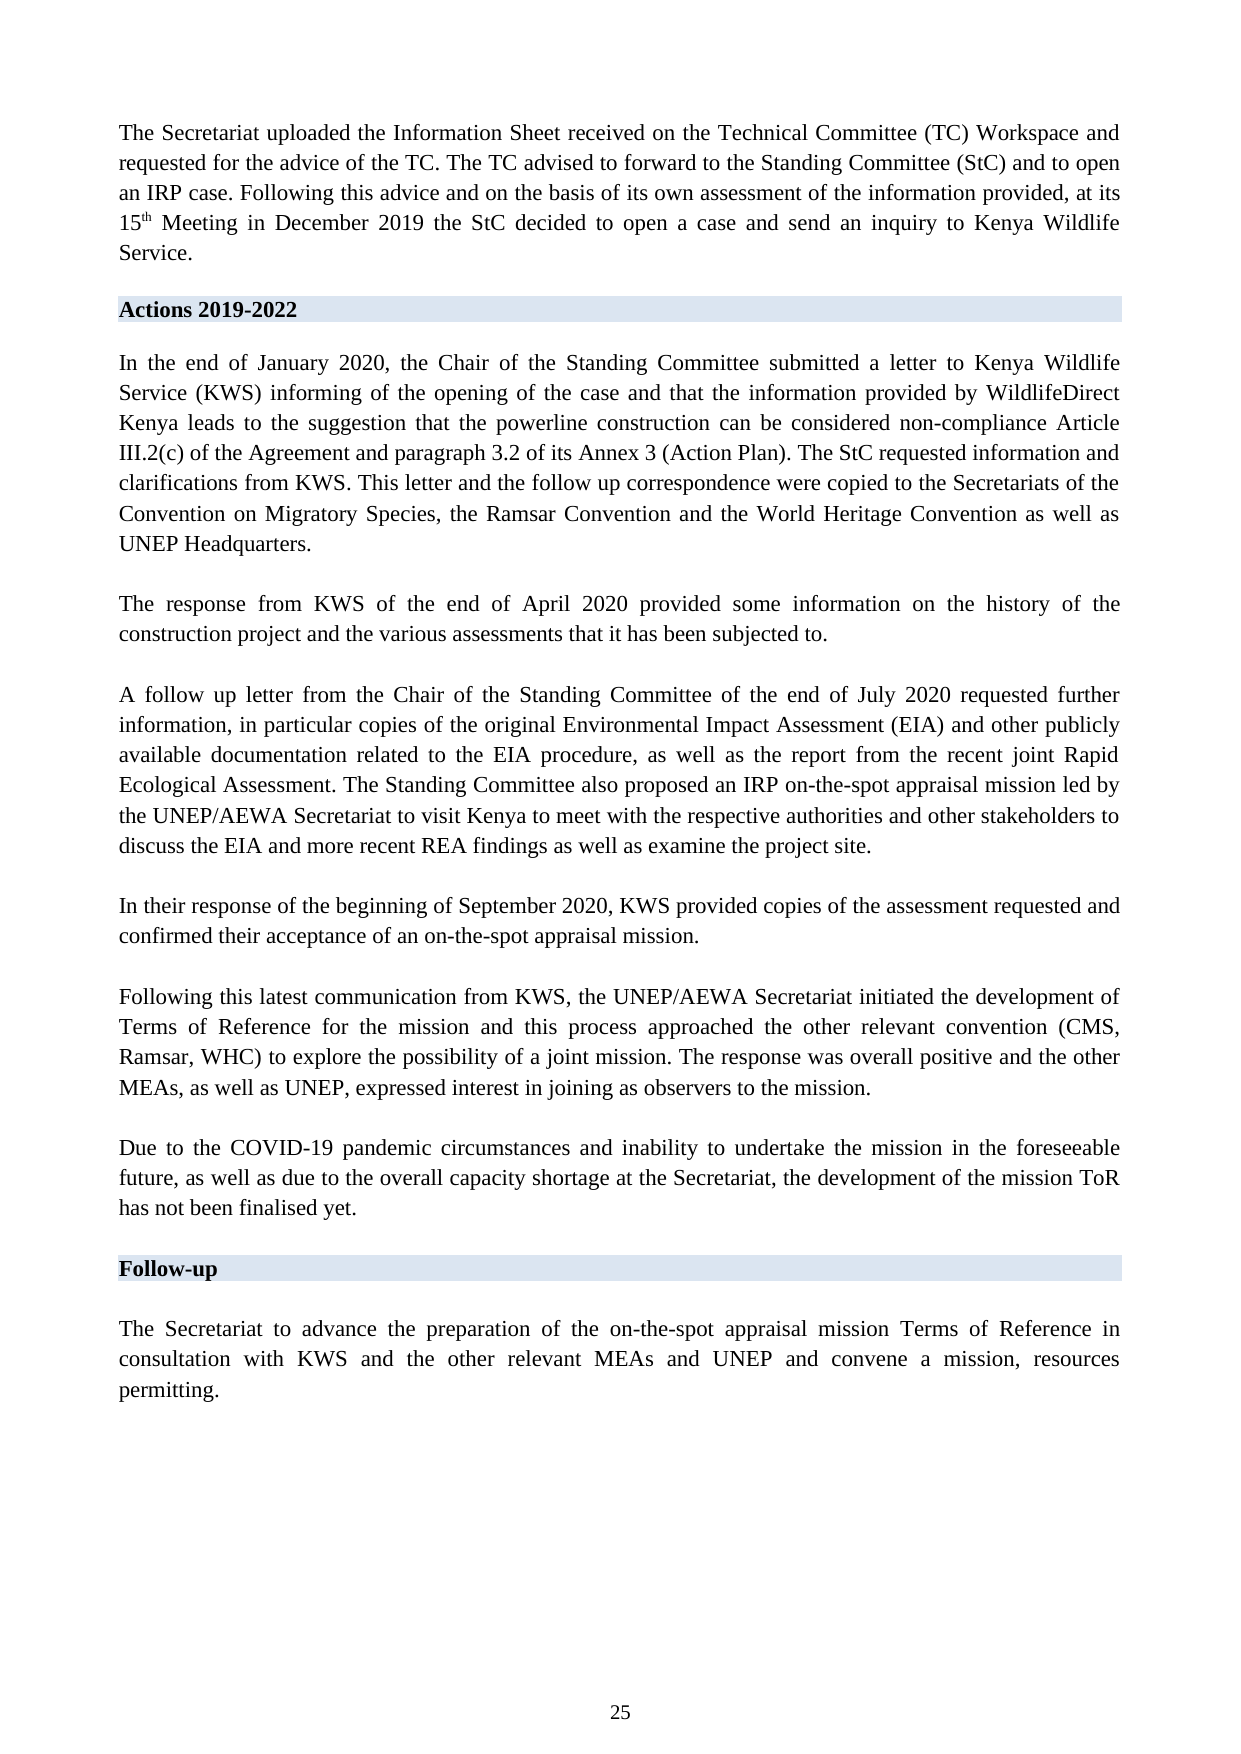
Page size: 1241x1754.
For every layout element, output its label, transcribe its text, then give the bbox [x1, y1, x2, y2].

text In their response of the beginning of September 2020, KWS provided copies of the assessment requested and confirmed their acceptance of an on-the-spot appraisal mission. [118, 892, 1122, 949]
text The Secretariat to advance the preparation of the on-the-spot appraisal mission Terms of Reference in consultation with KWS and the other relevant MEAs and UNEP and convene a mission, resources permitting. [118, 1315, 1122, 1402]
text Following this latest communication from KWS, the UNEP/AEWA Secretariat initiated the development of Terms of Reference for the mission and this process approached the other relevant convention (CMS, Ramsar, WHC) to explore the possibility of a joint mission. The response was overall positive and the other MEAs, as well as UNEP, expressed interest in joining as observers to the mission. [118, 983, 1122, 1100]
text The Secretariat uploaded the Information Sheet received on the Technical Committee (TC) Workspace and requested for the advice of the TC. The TC advised to forward to the Standing Committee (StC) and to open an IRP case. Following this advice and on the basis of its own assessment of the information provided, at its 15th Meeting in December 2019 the StC decided to open a case and send an inquiry to Kenya Wildlife Service. [118, 118, 1122, 266]
text Follow-up [118, 1255, 1122, 1281]
text Actions 2019-2022 [118, 296, 1122, 322]
text In the end of January 2020, the Chair of the Standing Committee submitted a letter to Kenya Wildlife Service (KWS) informing of the opening of the case and that the information provided by WildlifeDirect Kenya leads to the suggestion that the powerline construction can be considered non-compliance Article III.2(c) of the Agreement and paragraph 3.2 of its Annex 3 (Action Plan). The StC requested information and clarifications from KWS. This letter and the follow up correspondence were copied to the Secretariats of the Convention on Migratory Species, the Ramsar Convention and the World Heritage Convention as well as UNEP Headquarters. [118, 349, 1122, 556]
text A follow up letter from the Chair of the Standing Committee of the end of July 2020 requested further information, in particular copies of the original Environmental Impact Assessment (EIA) and other publicly available documentation related to the EIA procedure, as well as the report from the recent joint Rapid Ecological Assessment. The Standing Committee also proposed an IRP on-the-spot appraisal mission led by the UNEP/AEWA Secretariat to visit Kenya to meet with the respective authorities and other stakeholders to discuss the EIA and more recent REA findings as well as examine the project site. [118, 681, 1122, 858]
text Due to the COVID-19 pandemic circumstances and inability to undertake the mission in the foreseeable future, as well as due to the overall capacity shortage at the Secretariat, the development of the mission ToR has not been finalised yet. [118, 1134, 1122, 1221]
text The response from KWS of the end of April 2020 provided some information on the history of the construction project and the various assessments that it has been subjected to. [118, 590, 1122, 647]
